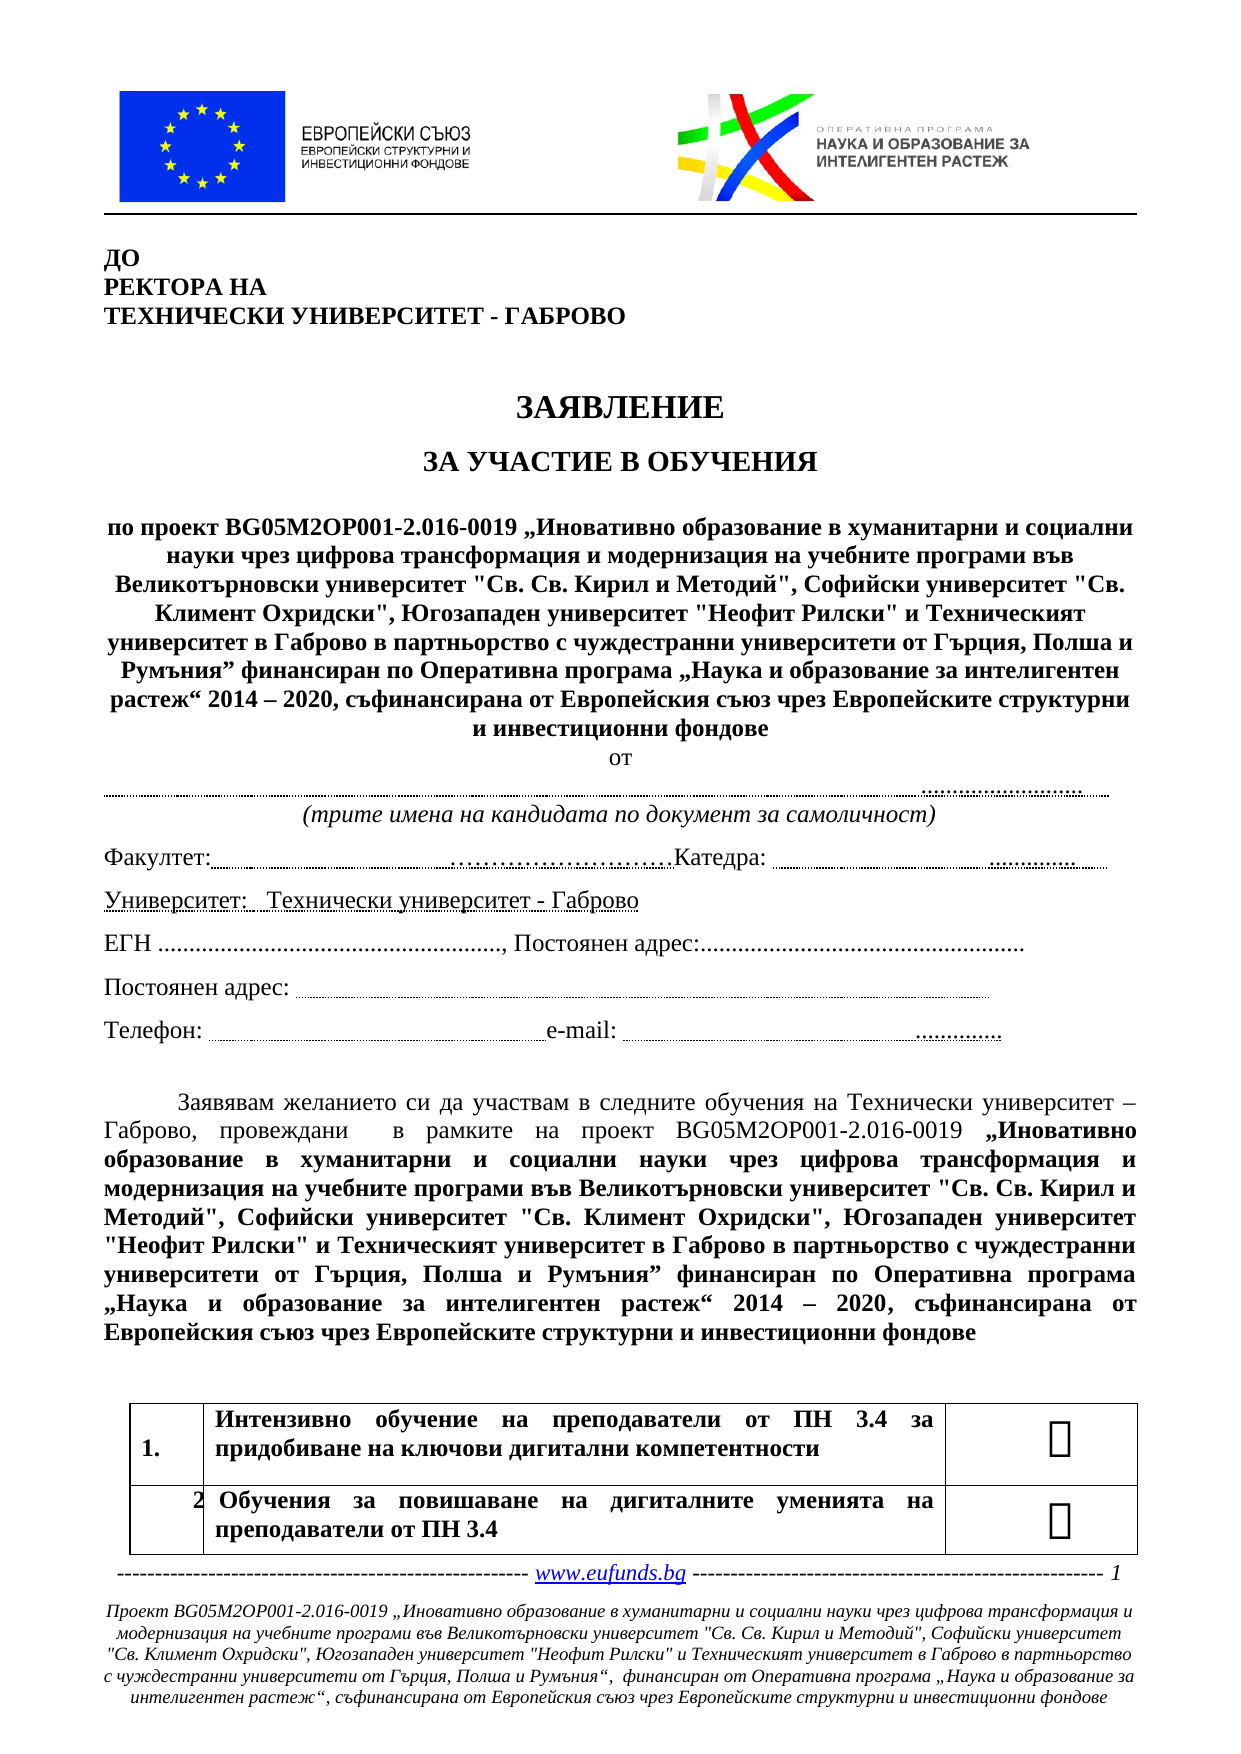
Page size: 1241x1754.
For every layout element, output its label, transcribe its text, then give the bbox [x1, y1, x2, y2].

text ЗАЯВЛЕНИЕ [103, 387, 1137, 425]
text ТЕХНИЧЕСКИ УНИВЕРСИТЕТ - ГАБРОВО [103, 301, 1137, 329]
text Заявявам желанието си да участвам в следните обучения на Технически университет – Габрово, провеждани в рамките на проект BG05M2OP001-2.016-0019 „Иновативно образование в хуманитарни и социални науки чрез цифрова трансформация и модернизация на учебните програми във Великотърновски университет "Св. Св. Кирил и Методий", Софийски университет "Св. Климент Охридски", Югозападен университет "Неофит Рилски" и Техническият университет в Габрово в партньорство с чуждестранни университети от Гърция, Полша и Румъния” финансиран по Оперативна програма „Наука и образование за интелигентен растеж“ 2014 – 2020, съфинансирана от Европейския съюз чрез Европейските структурни и инвестиционни фондове [103, 1087, 1137, 1345]
text (трите имена на кандидата по документ за самоличност) [103, 799, 1137, 828]
text ДО [103, 243, 1137, 272]
text РЕКТОРА НА [103, 272, 1137, 301]
text Университет: Технически университет - Габрово [103, 885, 1137, 914]
text Факултет: ………………………Катедра: .............. [103, 842, 1137, 871]
table_header 1. [131, 1404, 203, 1484]
picture [663, 74, 1049, 211]
text Постоянен адрес: [103, 972, 1137, 1000]
table_header Интензивно обучение на преподаватели от ПН 3.4 за придобиване на ключови дигитални компетентности [204, 1404, 945, 1484]
text .......................... [103, 770, 1137, 799]
table_cell  [946, 1486, 1137, 1554]
text Телефон: e-mail: .............. [103, 1015, 1137, 1043]
text ЗА УЧАСТИЕ В ОБУЧЕНИЯ [103, 444, 1137, 478]
picture [103, 73, 510, 211]
text ЕГН ......................................................., Постоянен адрес:.................................................... [103, 928, 1137, 957]
table_cell 22. [131, 1486, 203, 1554]
text по проект BG05M2OP001-2.016-0019 „Иновативно образование в хуманитарни и социални науки чрез цифрова трансформация и модернизация на учебните програми във Великотърновски университет "Св. Св. Кирил и Методий", Софийски университет "Св. Климент Охридски", Югозападен университет "Неофит Рилски" и Техническият университет в Габрово в партньорство с чуждестранни университети от Гърция, Полша и Румъния” финансиран по Оперативна програма „Наука и образование за интелигентен растеж“ 2014 – 2020, съфинансирана от Европейския съюз чрез Европейските структурни и инвестиционни фондове [103, 512, 1137, 742]
table_header  [946, 1404, 1137, 1484]
text от [103, 742, 1137, 770]
